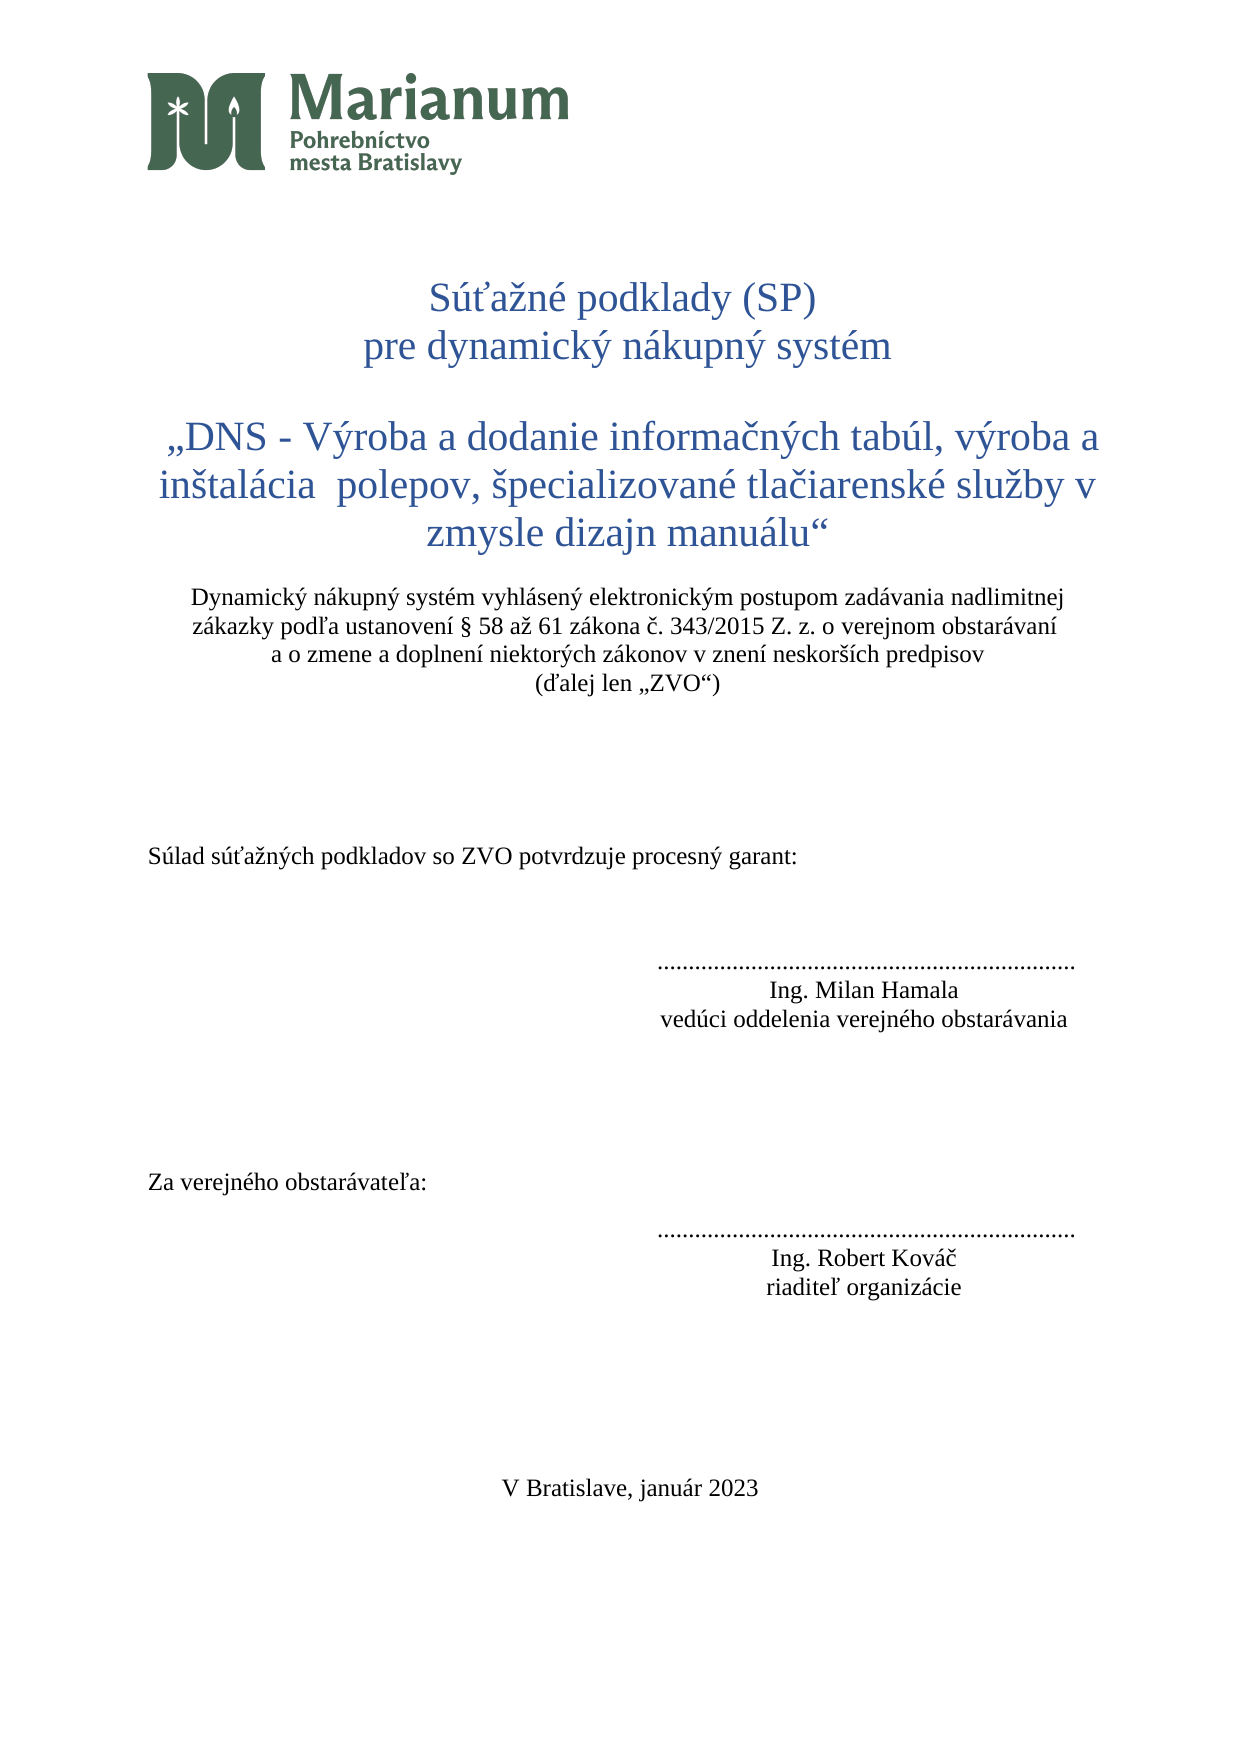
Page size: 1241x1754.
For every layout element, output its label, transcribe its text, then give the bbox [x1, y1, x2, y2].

text Dynamický nákupný systém vyhlásený elektronickým postupom zadávania nadlimitnej zákazky podľa ustanovení § 58 až 61 zákona č. 343/2015 Z. z. o verejnom obstarávaní a o zmene a doplnení niektorých zákonov v znení neskorších predpisov (ďalej len „ZVO“) [148, 582, 1107, 697]
text riaditeľ organizácie [620, 1272, 1107, 1301]
text Ing. Milan Hamala [620, 975, 1107, 1004]
text „DNS - Výroba a dodanie informačných tabúl, výroba a inštalácia polepov, špecializované tlačiarenské služby v zmysle dizajn manuálu“ [810, 412, 1107, 556]
text ................................................................... [620, 946, 1112, 975]
text Súťažné podklady (SP) pre dynamický nákupný systém [148, 273, 1107, 369]
text ................................................................... [620, 1214, 1112, 1243]
text vedúci oddelenia verejného obstarávania [620, 1004, 1107, 1032]
text Za verejného obstarávateľa: [148, 1167, 1112, 1195]
text „DNS - Výroba a dodanie informačných tabúl, výroba a inštalácia polepov, špecializované tlačiarenské služby v zmysle dizajn manuálu“ [148, 412, 426, 556]
text V Bratislave, január 2023 [148, 1473, 1112, 1502]
picture [147, 73, 569, 175]
text Ing. Robert Kováč [620, 1243, 1107, 1272]
text Súlad súťažných podkladov so ZVO potvrdzuje procesný garant: [148, 841, 1107, 869]
